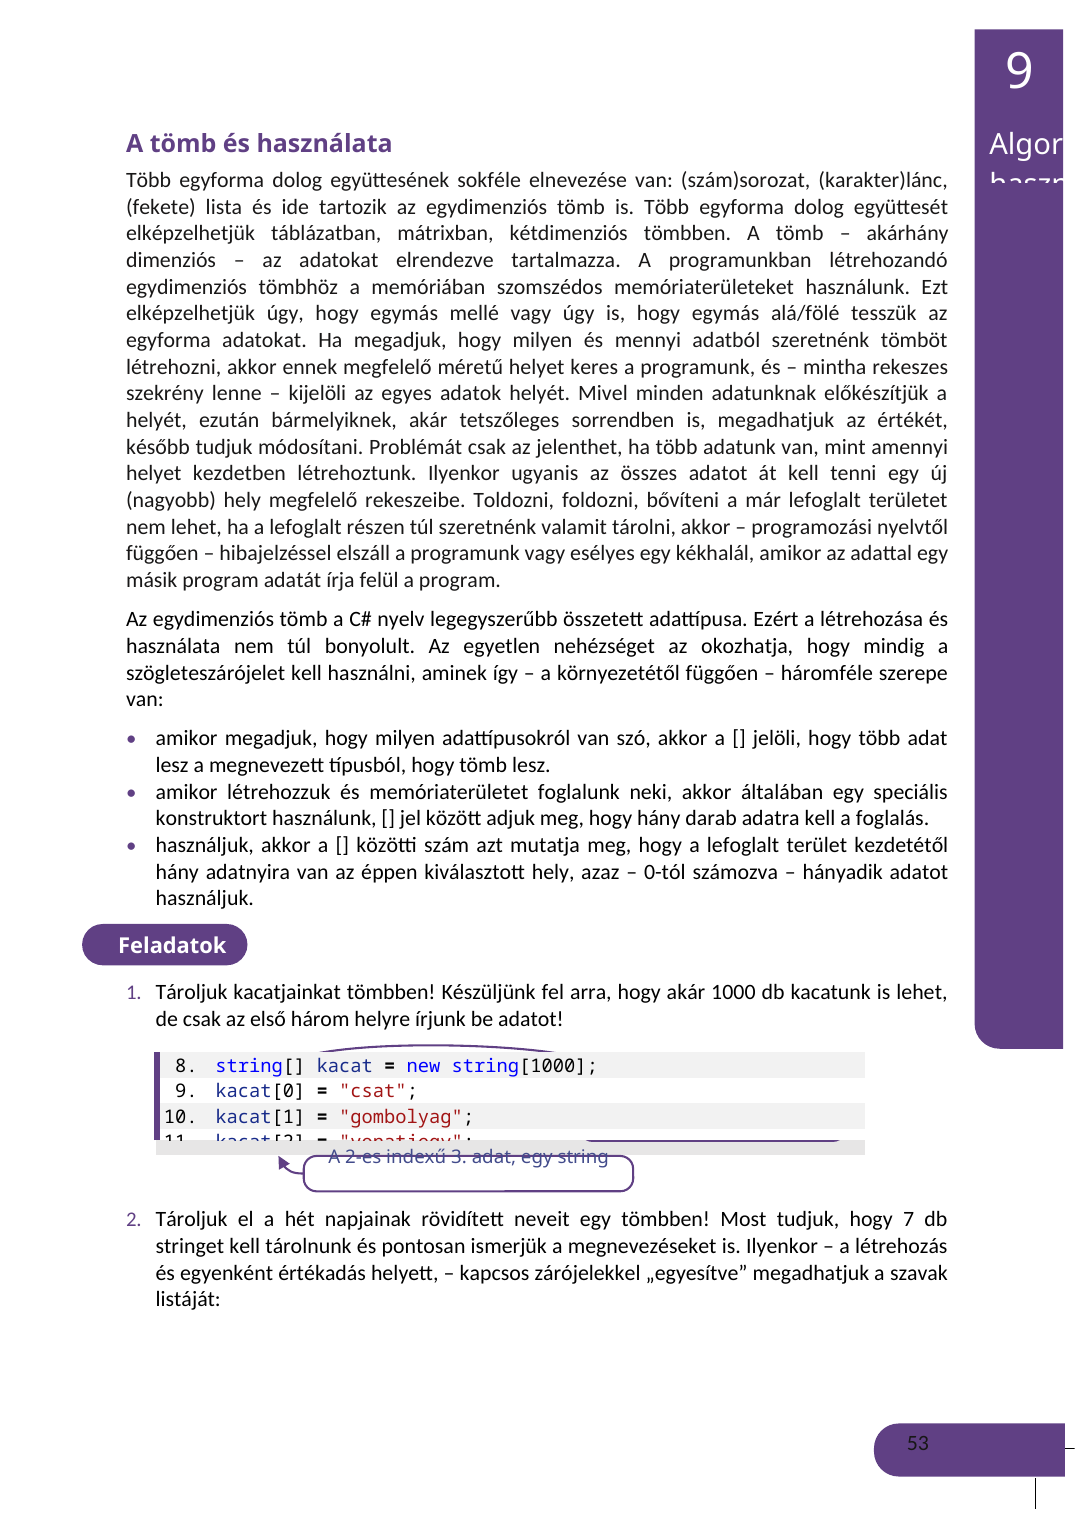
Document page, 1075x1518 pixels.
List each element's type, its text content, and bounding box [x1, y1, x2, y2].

text Több egyforma dolog együttesének sokféle elnevezése van: (szám)sorozat, (karakter)lánc, (fekete) lista és ide tartozik az egydimenziós tömb is. Több egyforma dolog együttesét elképzelhetjük táblázatban, mátrixban, kétdimenziós tömbben. A tömb – akárhány dimenziós – az adatokat elrendezve tartalmazza. A programunkban létrehozandó egydimenziós tömbhöz a memóriában szomszédos memóriaterületeket használunk. Ezt elképzelhetjük úgy, hogy egymás mellé vagy úgy is, hogy egymás alá/fölé tesszük az egyforma adatokat. Ha megadjuk, hogy milyen és mennyi adatból szeretnénk tömböt létrehozni, akkor ennek megfelelő méretű helyet keres a programunk, és – mintha rekeszes szekrény lenne – kijelöli az egyes adatok helyét. Mivel minden adatunknak előkészítjük a helyét, ezután bármelyiknek, akár tetszőleges sorrendben is, megadhatjuk az értékét, később tudjuk módosítani. Problémát csak az jelenthet, ha több adatunk van, mint amennyi helyet kezdetben létrehoztunk. Ilyenkor ugyanis az összes adatot át kell tenni egy új (nagyobb) hely megfelelő rekeszeibe. Toldozni, foldozni, bővíteni a már lefoglalt területet nem lehet, ha a lefoglalt részen túl szeretnénk valamit tárolni, akkor – programozási nyelvtől függően – hibajelzéssel elszáll a programunk vagy esélyes egy kékhalál, amikor az adattal egy másik program adatát írja felül a program. [126, 166, 949, 593]
list amikor megadjuk, hogy milyen adattípusokról van szó, akkor a [] jelöli, hogy több adat lesz a megnevezett típusból, hogy tömb lesz. [126, 724, 949, 778]
subtitle A tömb és használata [126, 126, 949, 160]
list Tároljuk kacatjainkat tömbben! Készüljünk fel arra, hogy akár 1000 db kacatunk is lehet, de csak az első három helyre írjunk be adatot! [126, 978, 949, 1032]
list Tároljuk el a hét napjainak rövidített neveit egy tömbben! Most tudjuk, hogy 7 db stringet kell tárolnunk és pontosan ismerjük a megnevezéseket is. Ilyenkor – a létrehozás és egyenként értékadás helyett, – kapcsos zárójelekkel „egyesítve” megadhatjuk a szavak listáját: [126, 1205, 949, 1312]
list amikor létrehozzuk és memóriaterületet foglalunk neki, akkor általában egy speciális konstruktort használunk, [] jel között adjuk meg, hogy hány darab adatra kell a foglalás. [126, 778, 949, 831]
list használjuk, akkor a [] közötti szám azt mutatja meg, hogy a lefoglalt terület kezdetétől hány adatnyira van az éppen kiválasztott hely, azaz – 0-tól számozva – hányadik adatot használjuk. [126, 831, 949, 911]
text Az egydimenziós tömb a C# nyelv legegyszerűbb összetett adattípusa. Ezért a létrehozása és használata nem túl bonyolult. Az egyetlen nehézséget az okozhatja, hogy mindig a szögleteszárójelet kell használni, aminek így – a környezetétől függően – háromféle szerepe van: [126, 605, 949, 712]
